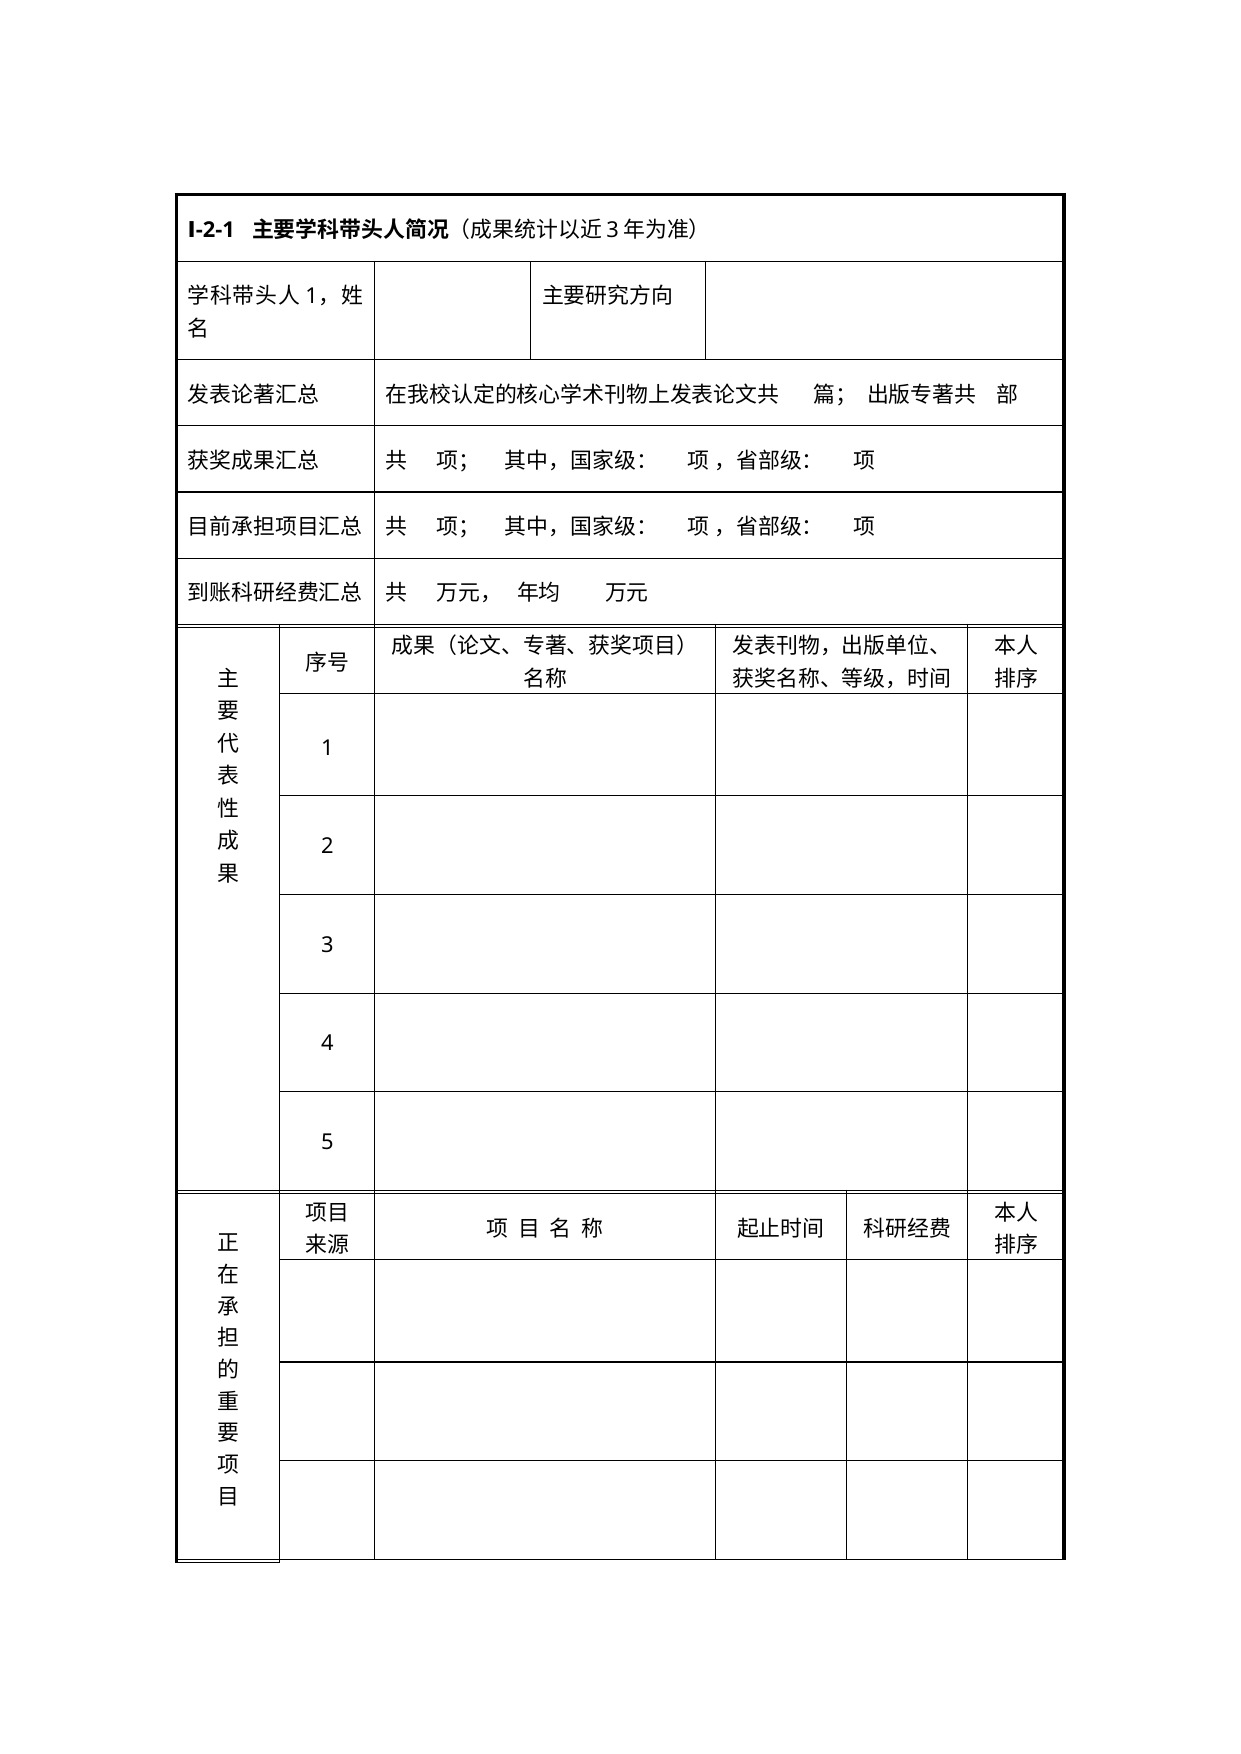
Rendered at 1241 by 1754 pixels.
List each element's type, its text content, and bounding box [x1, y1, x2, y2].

table_cell [847, 1260, 967, 1361]
table_cell 科研经费 [847, 1194, 967, 1259]
table_cell [375, 1260, 715, 1361]
table_cell [968, 1092, 1062, 1189]
table_cell [716, 694, 967, 795]
table_cell 项目 来源 [280, 1194, 374, 1259]
table_cell [716, 1092, 967, 1189]
table_cell 获奖成果汇总 [178, 426, 374, 491]
table_cell [968, 694, 1062, 795]
table_cell 3 [280, 895, 374, 992]
table_cell [716, 796, 967, 894]
table_cell 本人 排序 [968, 1194, 1062, 1259]
table_cell [375, 1461, 715, 1558]
table_cell [375, 1092, 715, 1189]
table_cell [847, 1461, 967, 1558]
table_cell 成果（论文、专著、获奖项目）名称 [375, 628, 715, 693]
table_cell [716, 1363, 846, 1460]
table_cell [847, 1363, 967, 1460]
table_cell 4 [280, 994, 374, 1091]
table_cell [716, 1260, 846, 1361]
table_cell 起止时间 [716, 1194, 846, 1259]
table_cell [716, 994, 967, 1091]
table_cell 目前承担项目汇总 [178, 493, 374, 557]
table_cell [375, 694, 715, 795]
table_cell [375, 262, 530, 359]
table_cell 本人 排序 [968, 628, 1062, 693]
table_cell 序号 [280, 628, 374, 693]
table_cell 1 [280, 694, 374, 795]
table_cell 共 项； 其中，国家级： 项 ，省部级： 项 [375, 493, 1062, 557]
table_cell 学科带头人1，姓名 [178, 262, 374, 359]
table_cell [716, 1461, 846, 1558]
table_cell [375, 895, 715, 992]
table_header Ⅰ-2-1 主要学科带头人简况（成果统计以近3年为准） [178, 196, 1062, 261]
table_cell 正 在 承 担 的 重 要 项 目 [178, 1194, 279, 1558]
table_cell [716, 895, 967, 992]
table_cell 5 [280, 1092, 374, 1189]
table_cell 发表论著汇总 [178, 360, 374, 425]
table_cell [375, 994, 715, 1091]
table_cell 共 万元， 年均 万元 [375, 559, 1062, 623]
table_cell [280, 1363, 374, 1460]
table_cell [968, 994, 1062, 1091]
table_cell 2 [280, 796, 374, 894]
table_cell 主要研究方向 [531, 262, 705, 359]
table_cell 在我校认定的核心学术刊物上发表论文共 篇； 出版专著共 部 [375, 360, 1062, 425]
table_cell 共 项； 其中，国家级： 项 ，省部级： 项 [375, 426, 1062, 491]
table_cell [968, 1363, 1062, 1460]
table_cell [280, 1260, 374, 1361]
table_cell [968, 895, 1062, 992]
table_cell 到账科研经费汇总 [178, 559, 374, 623]
table_cell [375, 796, 715, 894]
table_cell [968, 796, 1062, 894]
table_cell [706, 262, 1062, 359]
table_cell 发表刊物，出版单位、获奖名称、等级，时间 [716, 628, 967, 693]
table_cell [375, 1363, 715, 1460]
table_cell [968, 1260, 1062, 1361]
table_cell [968, 1461, 1062, 1558]
table_cell [280, 1461, 374, 1558]
table_cell 主 要 代 表 性 成 果 [178, 628, 279, 1189]
table_cell 项 目 名 称 [375, 1194, 715, 1259]
